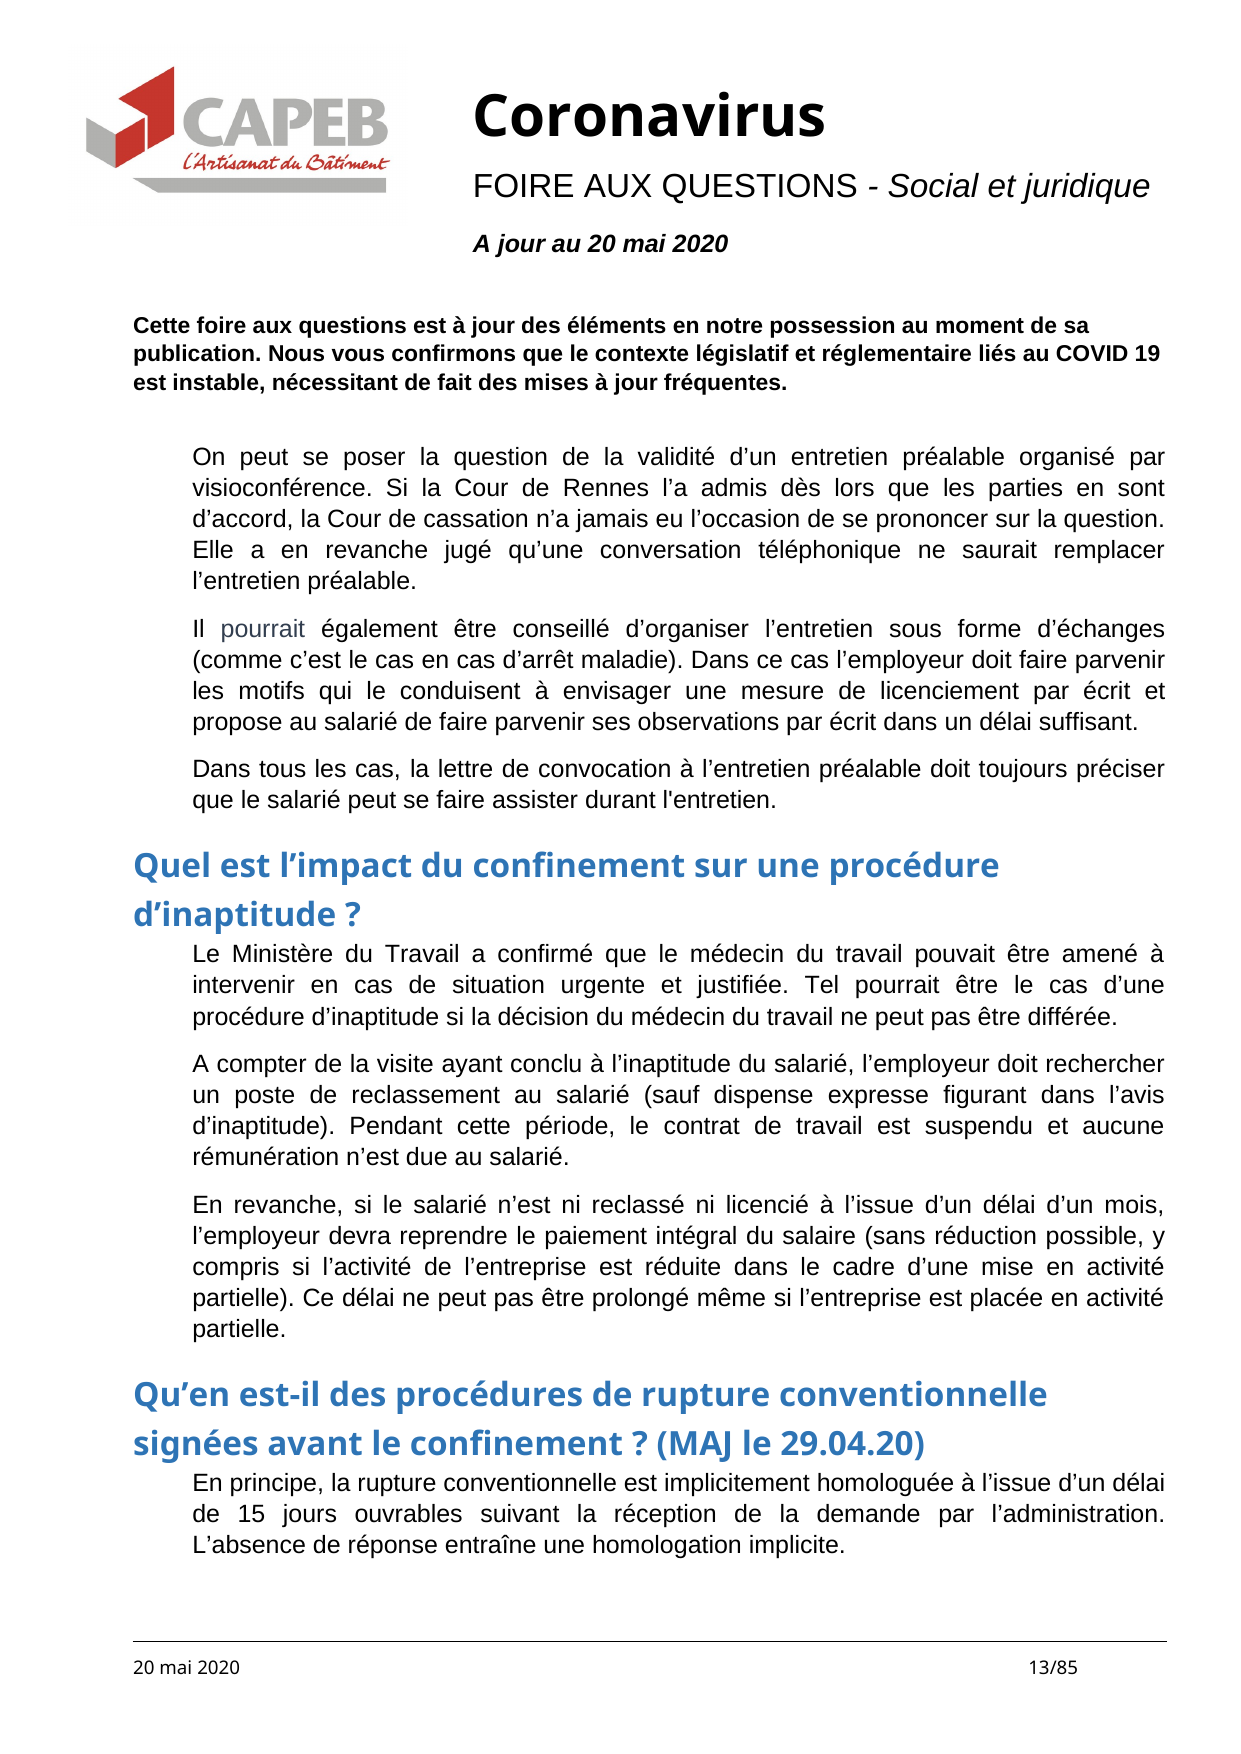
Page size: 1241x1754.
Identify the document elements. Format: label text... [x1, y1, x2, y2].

text En principe, la rupture conventionnelle est implicitement homologuée à l’issue d’un délai de 15 jours ouvrables suivant la réception de la demande par l’administration. L’absence de réponse entraîne une homologation implicite. [192, 1468, 1167, 1559]
subtitle Qu’en est-il des procédures de rupture conventionnelle signées avant le confinement ? (MAJ le 29.04.20) [133, 1370, 1167, 1465]
subtitle Quel est l’impact du confinement sur une procédure d’inaptitude ? [133, 842, 1167, 936]
text Dans tous les cas, la lettre de convocation à l’entretien préalable doit toujours préciser que le salarié peut se faire assister durant l'entretien. [192, 754, 1167, 814]
text Le Ministère du Travail a confirmé que le médecin du travail pouvait être amené à intervenir en cas de situation urgente et justifiée. Tel pourrait être le cas d’une procédure d’inaptitude si la décision du médecin du travail ne peut pas être différée. [192, 939, 1167, 1030]
text On peut se poser la question de la validité d’un entretien préalable organisé par visioconférence. Si la Cour de Rennes l’a admis dès lors que les parties en sont d’accord, la Cour de cassation n’a jamais eu l’occasion de se prononcer sur la question. Elle a en revanche jugé qu’une conversation téléphonique ne saurait remplacer l’entretien préalable. [192, 442, 1167, 595]
text Il pourrait également être conseillé d’organiser l’entretien sous forme d’échanges (comme c’est le cas en cas d’arrêt maladie). Dans ce cas l’employeur doit faire parvenir les motifs qui le conduisent à envisager une mesure de licenciement par écrit et propose au salarié de faire parvenir ses observations par écrit dans un délai suffisant. [192, 614, 1167, 736]
text A compter de la visite ayant conclu à l’inaptitude du salarié, l’employeur doit rechercher un poste de reclassement au salarié (sauf dispense expresse figurant dans l’avis d’inaptitude). Pendant cette période, le contrat de travail est suspendu et aucune rémunération n’est due au salarié. [192, 1049, 1167, 1171]
picture [68, 44, 409, 226]
text En revanche, si le salarié n’est ni reclassé ni licencié à l’issue d’un délai d’un mois, l’employeur devra reprendre le paiement intégral du salaire (sans réduction possible, y compris si l’activité de l’entreprise est réduite dans le cadre d’une mise en activité partielle). Ce délai ne peut pas être prolongé même si l’entreprise est placée en activité partielle. [192, 1190, 1167, 1343]
